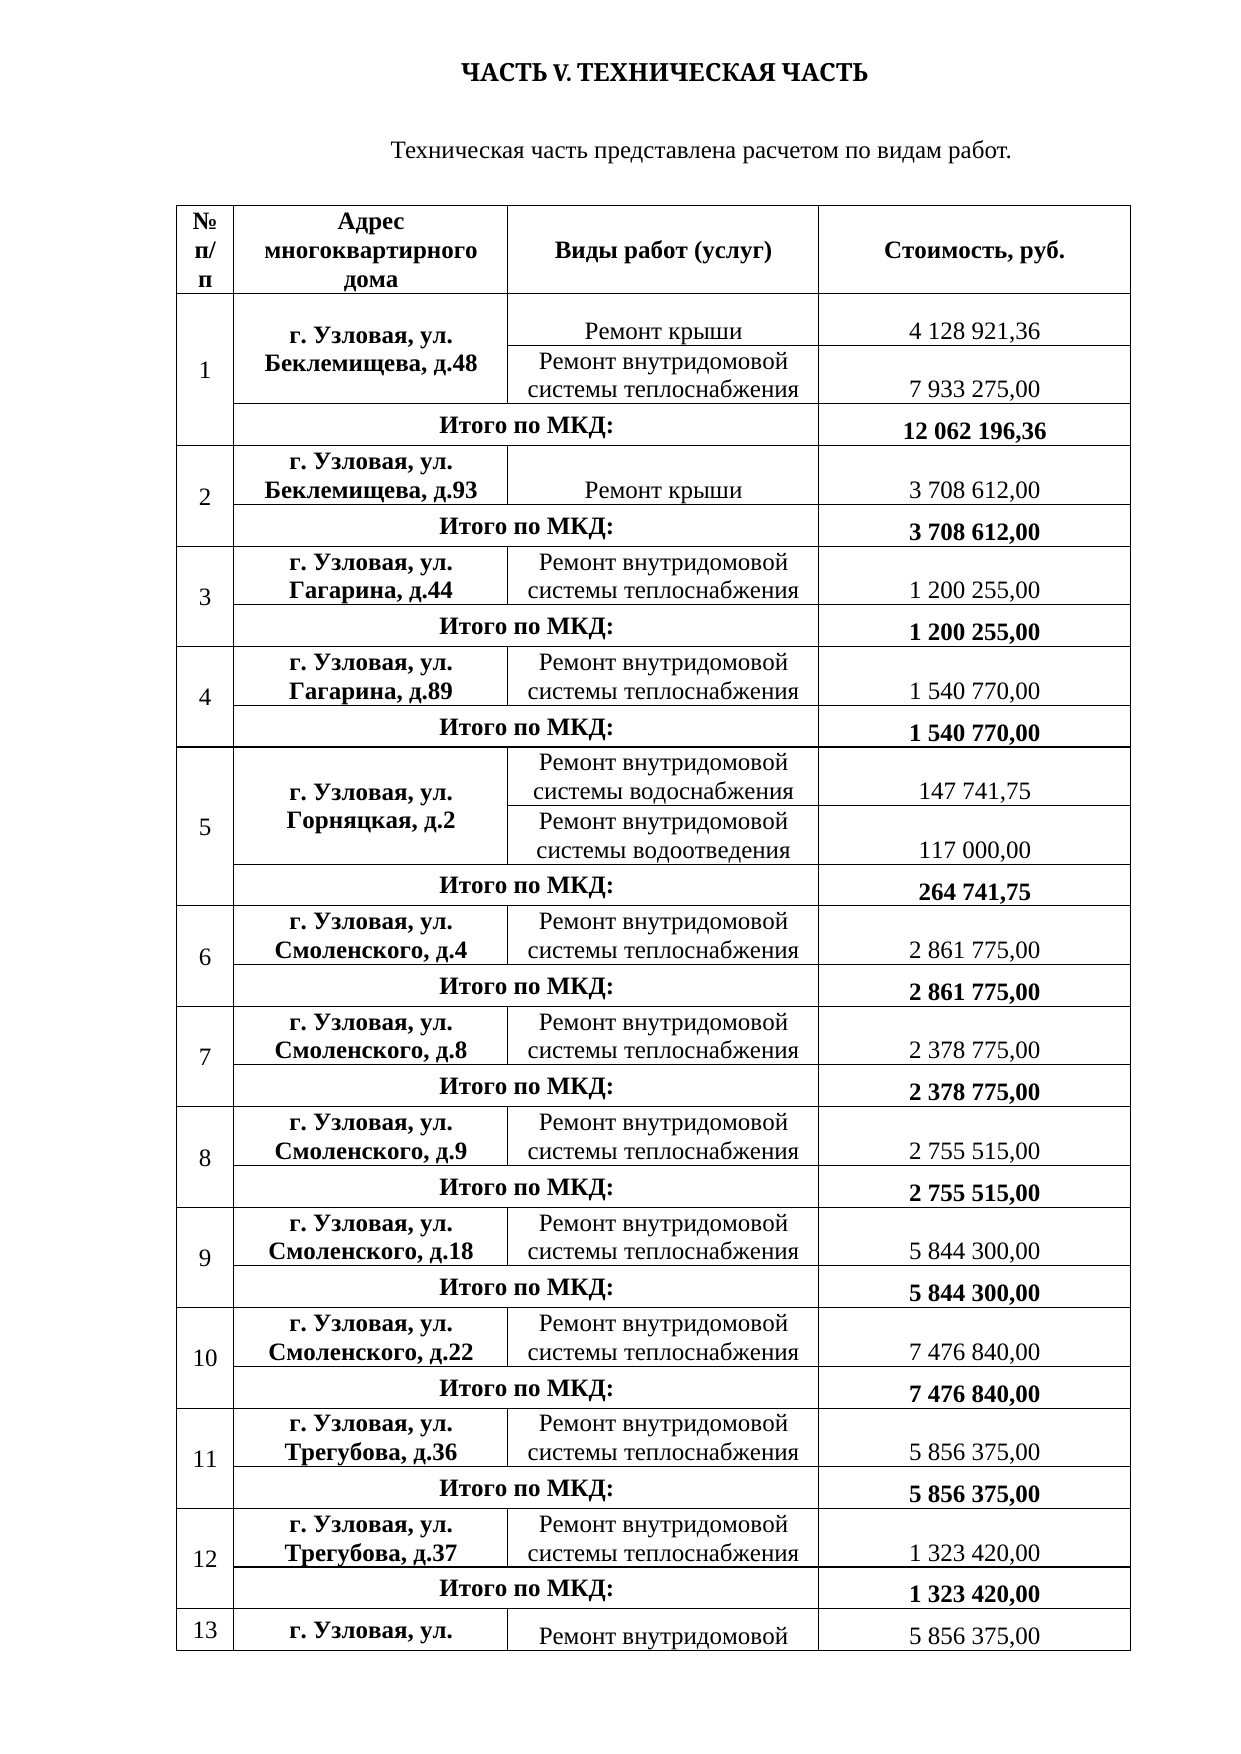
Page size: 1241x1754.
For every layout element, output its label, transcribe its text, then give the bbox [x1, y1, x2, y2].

table_cell 4 128 921,36 [819, 294, 1130, 345]
table_cell 6 [177, 906, 233, 1006]
table_cell 5 844 300,00 [819, 1266, 1130, 1307]
table_cell 1 540 770,00 [819, 706, 1130, 746]
table_header Адрес многоквартирного дома [234, 206, 507, 293]
table_cell 1 323 420,00 [819, 1568, 1130, 1608]
table_cell Ремонт внутридомовой системы теплоснабжения [508, 547, 818, 604]
table_cell г. Узловая, ул. Гагарина, д.44 [234, 547, 507, 604]
table_cell г. Узловая, ул. Беклемищева, д.93 [234, 446, 507, 504]
table_header Стоимость, руб. [819, 206, 1130, 293]
table_cell 5 844 300,00 [819, 1208, 1130, 1265]
table_cell 1 [177, 294, 233, 445]
table_header Виды работ (услуг) [508, 206, 818, 293]
table_cell Итого по МКД: [234, 1065, 818, 1106]
table_cell Итого по МКД: [234, 1568, 818, 1608]
table_cell Ремонт внутридомовой системы водоотведения [508, 806, 818, 863]
subtitle ЧАСТЬ V. ТЕХНИЧЕСКАЯ ЧАСТЬ [177, 59, 1152, 88]
table_cell г. Узловая, ул. Смоленского, д.9 [234, 1107, 507, 1165]
table_cell г. Узловая, ул. Беклемищева, д.48 [234, 294, 507, 403]
table_cell 2 755 515,00 [819, 1166, 1130, 1207]
table_cell Ремонт внутридомовой системы теплоснабжения [508, 906, 818, 964]
table_cell 7 [177, 1007, 233, 1106]
table_header № п/п [177, 206, 233, 293]
table_cell Ремонт внутридомовой системы теплоснабжения [508, 1409, 818, 1466]
table_cell Итого по МКД: [234, 404, 818, 445]
table_cell Ремонт крыши [508, 294, 818, 345]
table_cell Итого по МКД: [234, 505, 818, 546]
table_cell 1 200 255,00 [819, 605, 1130, 646]
table_cell 13 [177, 1609, 233, 1649]
table_cell г. Узловая, ул. Смоленского, д.18 [234, 1208, 507, 1265]
table_cell Итого по МКД: [234, 1166, 818, 1207]
table_cell Итого по МКД: [234, 1367, 818, 1407]
table_cell Ремонт внутридомовой системы теплоснабжения [508, 1107, 818, 1165]
table_cell 7 476 840,00 [819, 1367, 1130, 1407]
table_cell Ремонт внутридомовой системы теплоснабжения [508, 1007, 818, 1064]
table_cell 2 755 515,00 [819, 1107, 1130, 1165]
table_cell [508, 1509, 818, 1566]
table_cell 2 [177, 446, 233, 546]
table_cell 10 [177, 1308, 233, 1407]
table_cell 3 [177, 547, 233, 646]
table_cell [508, 1609, 818, 1649]
table_cell 1 323 420,00 [819, 1509, 1130, 1566]
table_cell 1 200 255,00 [819, 547, 1130, 604]
table_cell 11 [177, 1409, 233, 1508]
table_cell 7 933 275,00 [819, 346, 1130, 403]
table_cell Ремонт внутридомовой системы теплоснабжения [508, 1308, 818, 1366]
table_cell 9 [177, 1208, 233, 1307]
table_cell г. Узловая, ул. Трегубова, д.37 [234, 1509, 507, 1566]
table_cell 8 [177, 1107, 233, 1207]
table_cell 264 741,75 [819, 865, 1130, 905]
table_cell Ремонт внутридомовой системы теплоснабжения [508, 1208, 818, 1265]
table_cell г. Узловая, ул. Смоленского, д.22 [234, 1308, 507, 1366]
table_cell Итого по МКД: [234, 865, 818, 905]
table_cell 2 378 775,00 [819, 1007, 1130, 1064]
table_cell 5 856 375,00 [819, 1609, 1130, 1649]
table_cell 7 476 840,00 [819, 1308, 1130, 1366]
table_cell Итого по МКД: [234, 1467, 818, 1508]
table_cell Ремонт крыши [508, 446, 818, 504]
table_cell 3 708 612,00 [819, 446, 1130, 504]
table_cell г. Узловая, ул. Смоленского, д.4 [234, 906, 507, 964]
table_cell 12 062 196,36 [819, 404, 1130, 445]
table_cell Итого по МКД: [234, 965, 818, 1006]
table_cell 2 861 775,00 [819, 906, 1130, 964]
table_cell 117 000,00 [819, 806, 1130, 863]
table_cell 1 540 770,00 [819, 647, 1130, 704]
table_cell г. Узловая, ул. Горняцкая, д.2 [234, 748, 507, 863]
table_cell г. Узловая, ул. Трегубова, д.36 [234, 1409, 507, 1466]
table_cell 5 856 375,00 [819, 1467, 1130, 1508]
table_cell Ремонт внутридомовой системы теплоснабжения [508, 647, 818, 704]
table_cell 12 [177, 1509, 233, 1608]
table_cell г. Узловая, ул. Смоленского, д.8 [234, 1007, 507, 1064]
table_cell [234, 1609, 507, 1649]
table_cell Итого по МКД: [234, 605, 818, 646]
table_cell Ремонт внутридомовой системы водоснабжения [508, 748, 818, 805]
table_cell 4 [177, 647, 233, 746]
table_cell 147 741,75 [819, 748, 1130, 805]
text Техническая часть представлена расчетом по видам работ. [177, 135, 1152, 164]
table_cell г. Узловая, ул. Гагарина, д.89 [234, 647, 507, 704]
table_cell 5 856 375,00 [819, 1409, 1130, 1466]
table_cell Ремонт внутридомовой системы теплоснабжения [508, 346, 818, 403]
table_cell 2 378 775,00 [819, 1065, 1130, 1106]
table_cell 5 [177, 748, 233, 905]
table_cell 3 708 612,00 [819, 505, 1130, 546]
table_cell 2 861 775,00 [819, 965, 1130, 1006]
table_cell Итого по МКД: [234, 706, 818, 746]
table_cell Итого по МКД: [234, 1266, 818, 1307]
